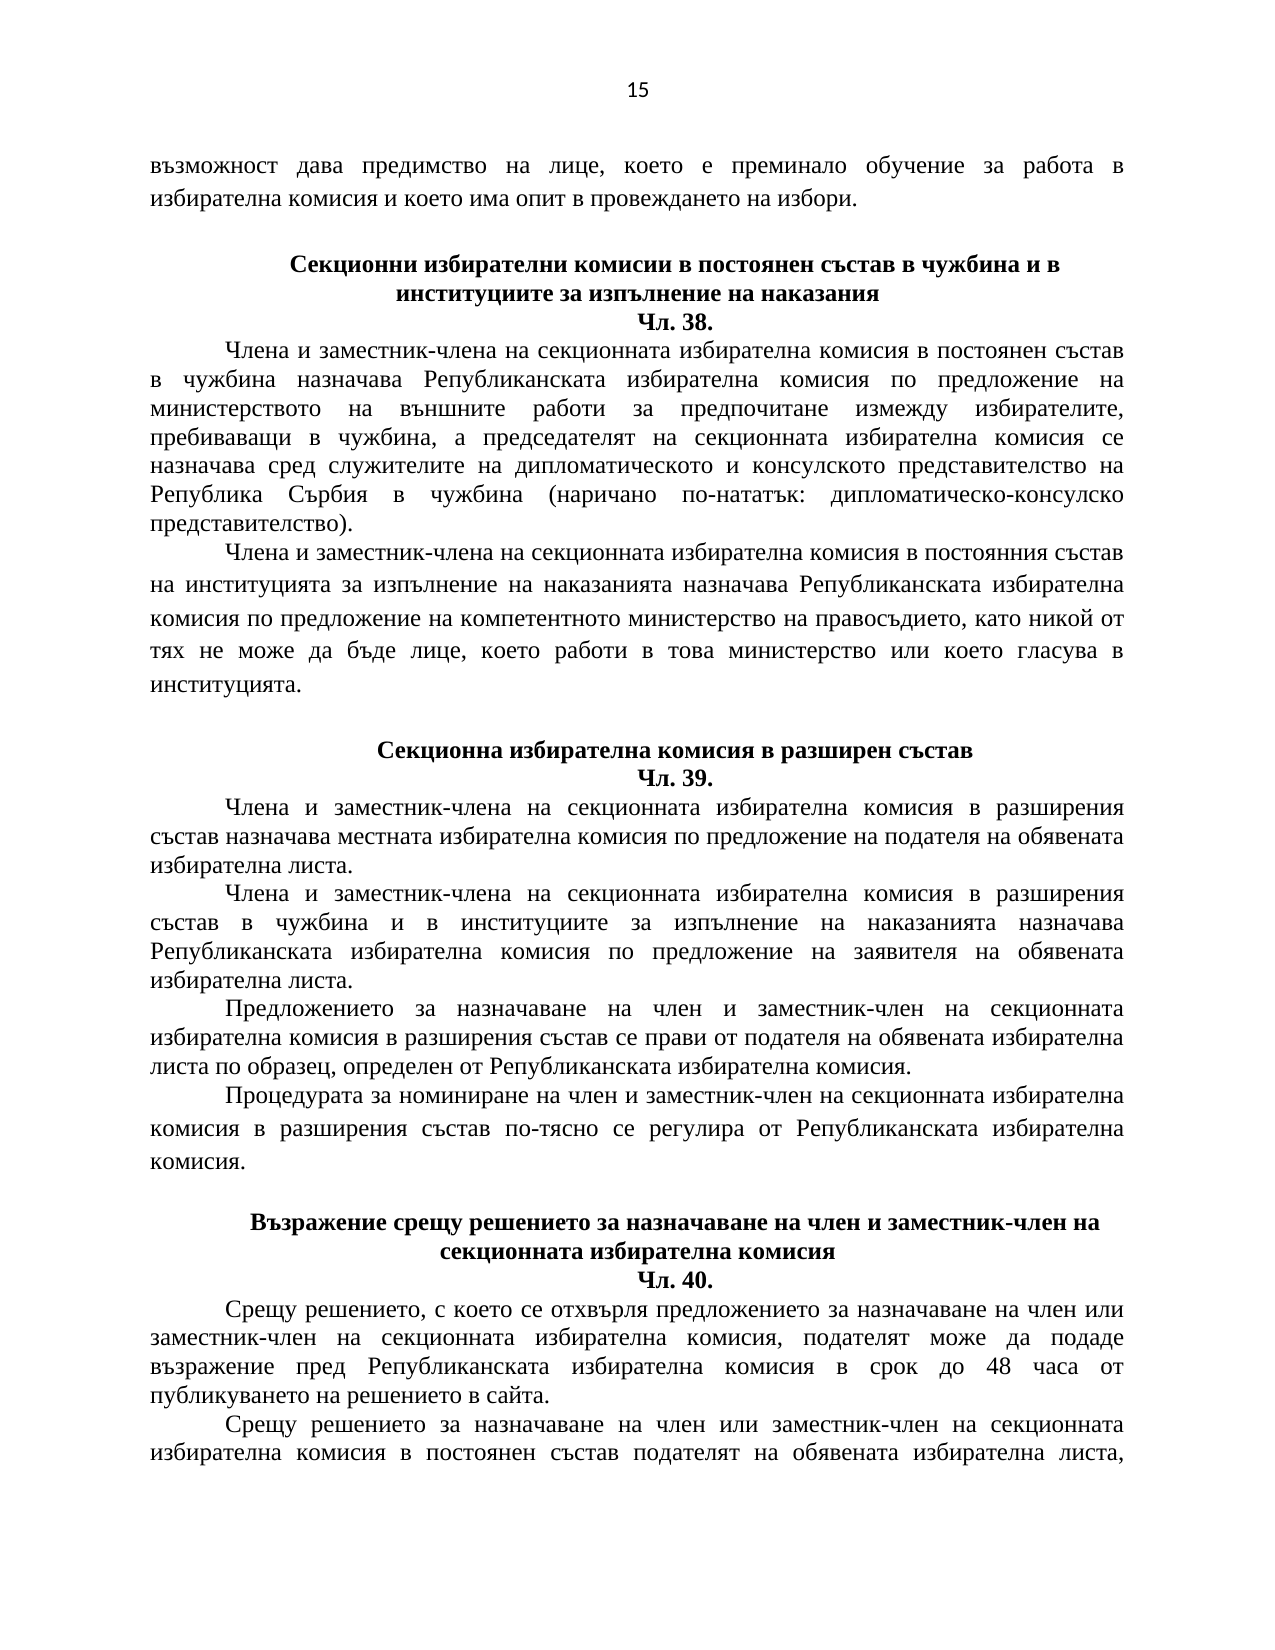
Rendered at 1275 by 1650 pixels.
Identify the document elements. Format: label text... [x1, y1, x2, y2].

text Секционна избирателна комисия в разширен състав [150, 735, 1125, 763]
text Чл. 38. [150, 307, 1125, 335]
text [150, 1409, 1125, 1466]
text Члена и заместник-члена на секционната избирателна комисия в разширения състав в чужбина и в институциите за изпълнение на наказанията назначава Републиканската избирателна комисия по предложение на заявителя на обявената избирателна листа. [150, 878, 1125, 993]
text Чл. 39. [150, 763, 1125, 792]
text Члена и заместник-члена на секционната избирателна комисия в разширения състав назначава местната избирателна комисия по предложение на подателя на обявената избирателна листа. [150, 792, 1125, 878]
text Възражение срещу решението за назначаване на член и заместник-член на секционната избирателна комисия [150, 1207, 1125, 1265]
text Члена и заместник-члена на секционната избирателна комисия в постоянен състав в чужбина назначава Републиканската избирателна комисия по предложение на министерството на външните работи за предпочитане измежду избирателите, пребиваващи в чужбина, а председателят на секционната избирателна комисия се назначава сред служителите на дипломатическото и консулското представителство на Република Сърбия в чужбина (наричано по-нататък: дипломатическо-консулско представителство). [150, 335, 1125, 537]
text Предложението за назначаване на член и заместник-член на секционната избирателна комисия в разширения състав се прави от подателя на обявената избирателна листа по образец, определен от Републиканската избирателна комисия. [150, 993, 1125, 1080]
text Процедурата за номиниране на член и заместник-член на секционната избирателна комисия в разширения състав по-тясно се регулира от Републиканската избирателна комисия. [150, 1080, 1125, 1174]
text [150, 150, 1125, 212]
text Члена и заместник-члена на секционната избирателна комисия в постоянния състав на институцията за изпълнение на наказанията назначава Републиканската избирателна комисия по предложение на компетентното министерство на правосъдието, като никой от тях не може да бъде лице, което работи в това министерство или което гласува в институцията. [150, 537, 1125, 697]
text Чл. 40. [150, 1265, 1125, 1294]
text Срещу решението, с което се отхвърля предложението за назначаване на член или заместник-член на секционната избирателна комисия, подателят може да подаде възражение пред Републиканската избирателна комисия в срок до 48 часа от публикуването на решението в сайта. [150, 1294, 1125, 1409]
text Секционни избирателни комисии в постоянен състав в чужбина и в институциите за изпълнение на наказания [150, 249, 1125, 307]
